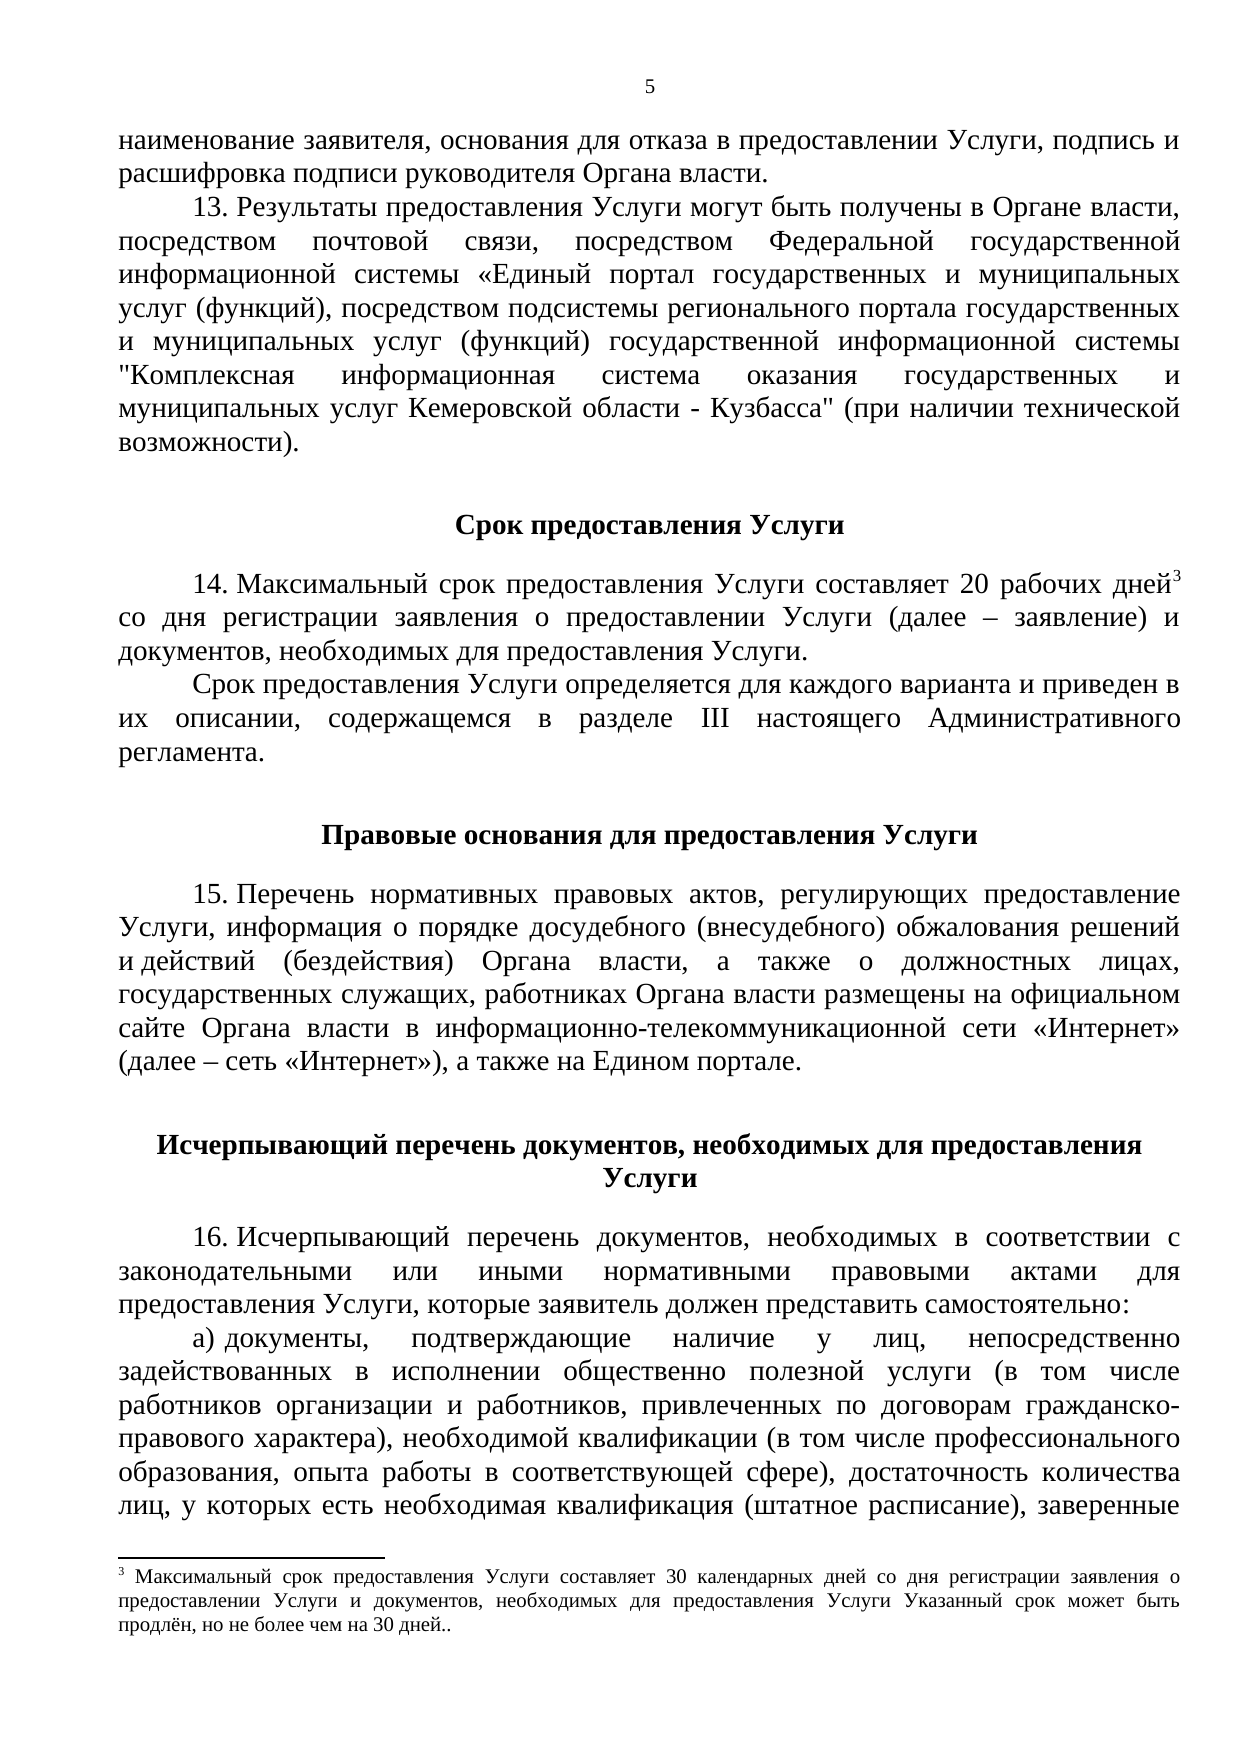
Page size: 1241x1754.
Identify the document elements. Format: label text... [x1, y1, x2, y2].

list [118, 1320, 1181, 1521]
list Результаты предоставления Услуги могут быть получены в Органе власти, посредством почтовой связи, посредством Федеральной государственной информационной системы «Единый портал государственных и муниципальных услуг (функций), посредством подсистемы регионального портала государственных и муниципальных услуг (функций) государственной информационной системы "Комплексная информационная система оказания государственных и муниципальных услуг Кемеровской области - Кузбасса" (при наличии технической возможности). [118, 189, 1181, 457]
text Правовые основания для предоставления Услуги [118, 817, 1181, 851]
list Максимальный срок предоставления Услуги составляет 20 рабочих дней со дня регистрации заявления о предоставлении Услуги (далее – заявление) и документов, необходимых для предоставления Услуги. [118, 566, 1181, 667]
text Исчерпывающий перечень документов, необходимых для предоставления Услуги [118, 1127, 1181, 1194]
text Срок предоставления Услуги [118, 507, 1181, 541]
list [118, 122, 1181, 189]
list Исчерпывающий перечень документов, необходимых в соответствии с законодательными или иными нормативными правовыми актами для предоставления Услуги, которые заявитель должен представить самостоятельно: [118, 1219, 1181, 1320]
text Срок предоставления Услуги определяется для каждого варианта и приведен в их описании, содержащемся в разделе III настоящего Административного регламента. [118, 667, 1181, 767]
list Перечень нормативных правовых актов, регулирующих предоставление Услуги, информация о порядке досудебного (внесудебного) обжалования решений и действий (бездействия) Органа власти, а также о должностных лицах, государственных служащих, работниках Органа власти размещены на официальном сайте Органа власти в информационно-телекоммуникационной сети «Интернет» (далее – сеть «Интернет»), а также на Едином портале. [118, 876, 1181, 1077]
